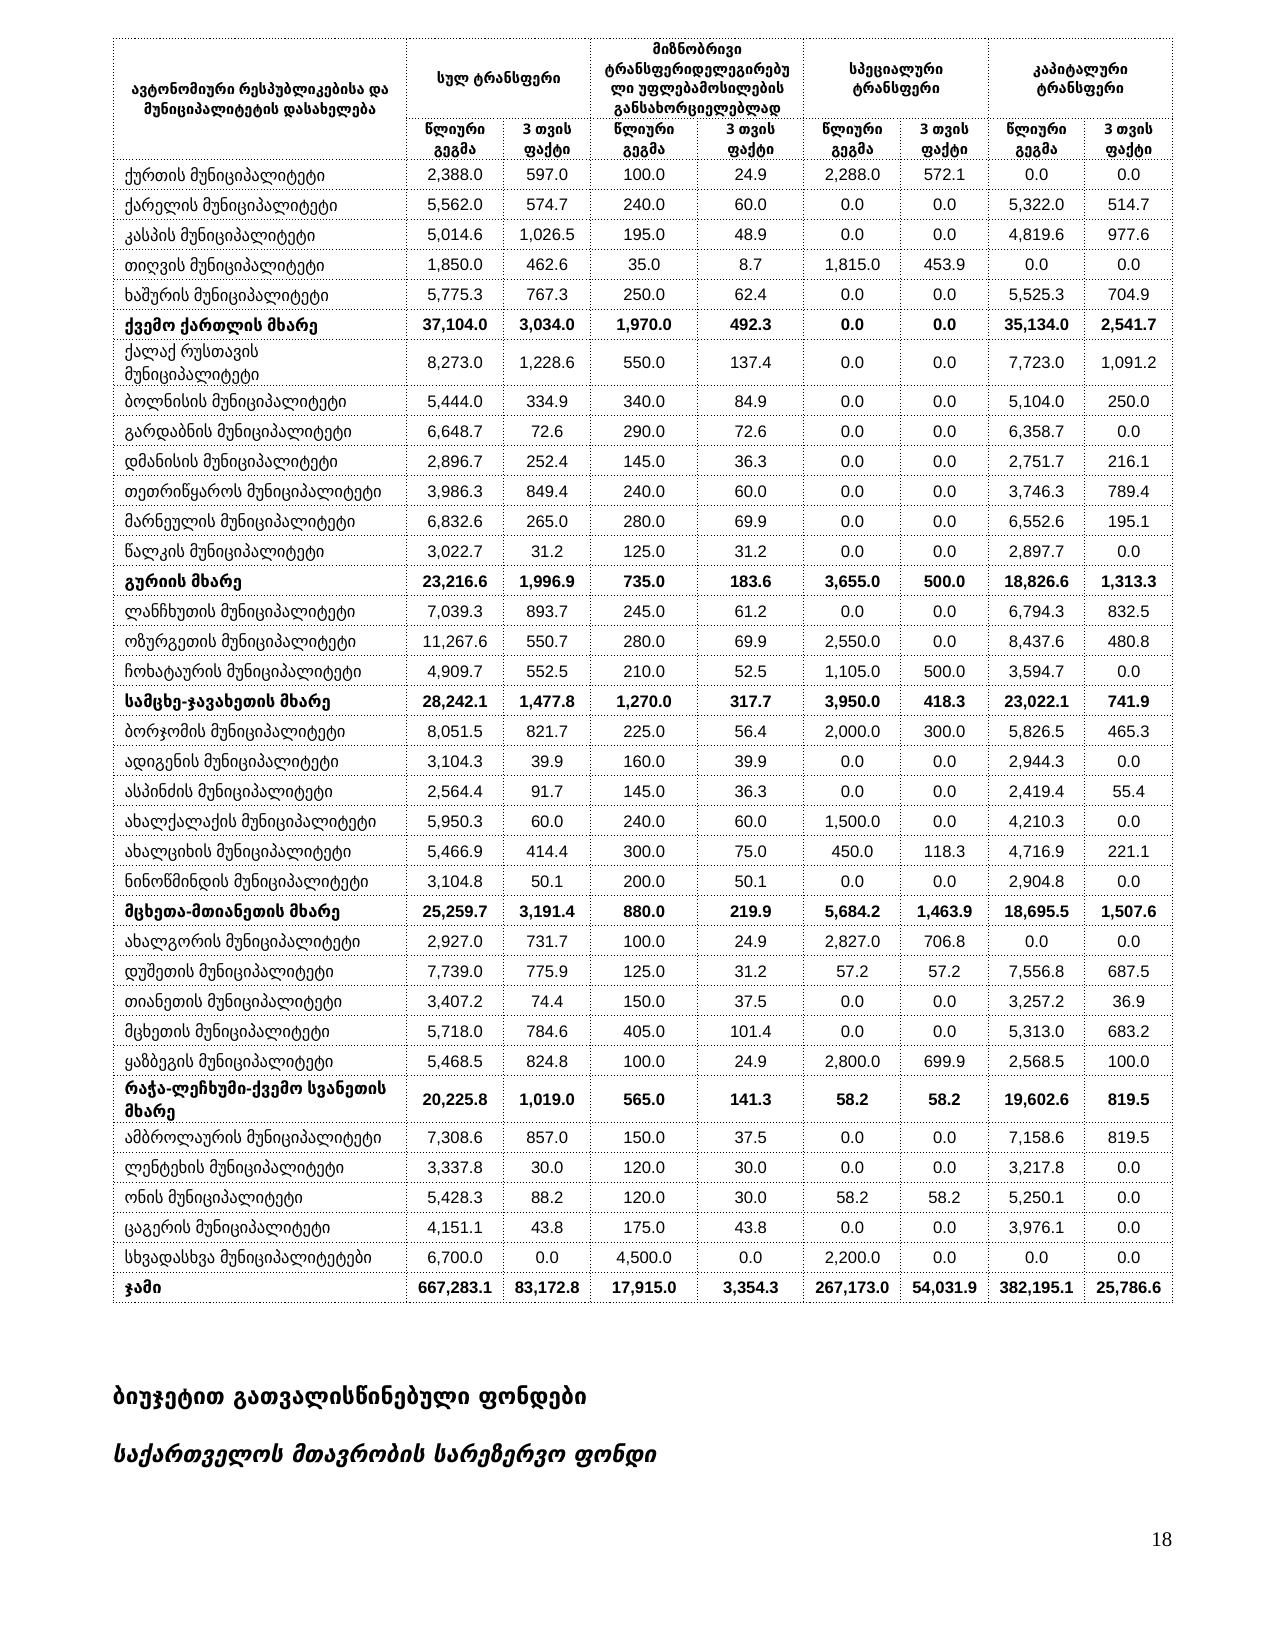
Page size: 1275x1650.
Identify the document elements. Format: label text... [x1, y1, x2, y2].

table_cell 150.0 [591, 985, 697, 1015]
table_cell 5,775.3 [406, 279, 503, 309]
table_cell მცხეთის მუნიციპალიტეტი [113, 1015, 406, 1045]
table_cell ცაგერის მუნიციპალიტეტი [113, 1212, 406, 1242]
table_cell 175.0 [591, 1212, 697, 1242]
table_cell 6,700.0 [406, 1242, 503, 1272]
table_cell ნინოწმინდის მუნიციპალიტეტი [113, 865, 406, 895]
table_cell 50.1 [503, 865, 591, 895]
table_cell 704.9 [1085, 279, 1172, 309]
table_cell 0.0 [804, 189, 901, 219]
table_cell 5,313.0 [988, 1015, 1085, 1045]
table_cell 62.4 [697, 279, 804, 309]
table_cell 0.0 [988, 1242, 1085, 1272]
table_cell 0.0 [901, 625, 988, 655]
table_cell 5,525.3 [988, 279, 1085, 309]
table_cell 0.0 [804, 279, 901, 309]
table_cell 69.9 [697, 625, 804, 655]
table_cell 0.0 [804, 1015, 901, 1045]
table_cell 100.0 [591, 159, 697, 189]
table_cell 0.0 [804, 775, 901, 805]
table_cell 0.0 [988, 159, 1085, 189]
table_cell 24.9 [697, 159, 804, 189]
table_cell 0.0 [804, 219, 901, 249]
table_cell 240.0 [591, 475, 697, 505]
table_cell 200.0 [591, 865, 697, 895]
table_cell 2,200.0 [804, 1242, 901, 1272]
table_cell კასპის მუნიციპალიტეტი [113, 219, 406, 249]
table_cell 819.5 [1085, 1122, 1172, 1152]
table_cell 120.0 [591, 1152, 697, 1182]
table_cell 60.0 [697, 805, 804, 835]
table_cell 5,250.1 [988, 1182, 1085, 1212]
table_cell 221.1 [1085, 835, 1172, 865]
table_cell 0.0 [804, 445, 901, 475]
table_cell 3,354.3 [697, 1272, 804, 1302]
table_cell 492.3 [697, 309, 804, 339]
table_header სულ ტრანსფერი [406, 38, 591, 118]
table_cell 5,468.5 [406, 1045, 503, 1075]
table_cell 30.0 [697, 1152, 804, 1182]
table_cell 31.2 [697, 535, 804, 565]
table_cell 6,794.3 [988, 595, 1085, 625]
table_cell 23,216.6 [406, 565, 503, 595]
table_cell 75.0 [697, 835, 804, 865]
table_cell 3,594.7 [988, 655, 1085, 685]
table_cell 550.7 [503, 625, 591, 655]
table_cell 699.9 [901, 1045, 988, 1075]
table_cell 893.7 [503, 595, 591, 625]
table_cell 0.0 [804, 385, 901, 415]
table_cell 28,242.1 [406, 685, 503, 715]
table_cell 0.0 [901, 475, 988, 505]
table_cell 25,786.6 [1085, 1272, 1172, 1302]
table_cell ბოლნისის მუნიციპალიტეტი [113, 385, 406, 415]
table_cell 1,463.9 [901, 895, 988, 925]
table_cell 2,288.0 [804, 159, 901, 189]
table_cell 0.0 [901, 505, 988, 535]
table_cell 687.5 [1085, 955, 1172, 985]
table_cell 2,827.0 [804, 925, 901, 955]
table_cell 6,832.6 [406, 505, 503, 535]
table_cell ონის მუნიციპალიტეტი [113, 1182, 406, 1212]
table_cell 5,950.3 [406, 805, 503, 835]
table_cell 24.9 [697, 1045, 804, 1075]
table_cell 0.0 [1085, 745, 1172, 775]
table_cell 36.3 [697, 445, 804, 475]
table_cell 48.9 [697, 219, 804, 249]
table_cell 3,257.2 [988, 985, 1085, 1015]
table_cell 120.0 [591, 1182, 697, 1212]
table_cell 4,909.7 [406, 655, 503, 685]
table_cell 84.9 [697, 385, 804, 415]
table_cell 2,550.0 [804, 625, 901, 655]
table_cell 0.0 [901, 745, 988, 775]
table_cell 5,718.0 [406, 1015, 503, 1045]
table_cell 1,105.0 [804, 655, 901, 685]
table_cell 8,437.6 [988, 625, 1085, 655]
table_cell 31.2 [503, 535, 591, 565]
table_cell 465.3 [1085, 715, 1172, 745]
table_cell 280.0 [591, 625, 697, 655]
table_cell 0.0 [804, 505, 901, 535]
table_cell 0.0 [804, 1152, 901, 1182]
table_cell 3,950.0 [804, 685, 901, 715]
table_cell 91.7 [503, 775, 591, 805]
table_cell გარდაბნის მუნიციპალიტეტი [113, 415, 406, 445]
table_cell 58.2 [901, 1075, 988, 1122]
table_cell 5,104.0 [988, 385, 1085, 415]
table_cell 30.0 [503, 1152, 591, 1182]
table_cell ყაზბეგის მუნიციპალიტეტი [113, 1045, 406, 1075]
table_cell 0.0 [804, 339, 901, 385]
table_cell 0.0 [1085, 925, 1172, 955]
table_cell ადიგენის მუნიციპალიტეტი [113, 745, 406, 775]
table_cell 58.2 [804, 1075, 901, 1122]
table_cell 735.0 [591, 565, 697, 595]
table_cell 160.0 [591, 745, 697, 775]
table_cell 0.0 [1085, 1182, 1172, 1212]
table_cell დმანისის მუნიციპალიტეტი [113, 445, 406, 475]
table_cell 100.0 [591, 925, 697, 955]
table_cell 145.0 [591, 775, 697, 805]
table_cell 2,904.8 [988, 865, 1085, 895]
table_cell 565.0 [591, 1075, 697, 1122]
table_cell 0.0 [901, 415, 988, 445]
table_cell წლიური გეგმა [406, 118, 503, 159]
table_cell 0.0 [901, 279, 988, 309]
table_cell 0.0 [1085, 1242, 1172, 1272]
table_cell 39.9 [697, 745, 804, 775]
table_cell 2,419.4 [988, 775, 1085, 805]
table_cell ქურთის მუნიციპალიტეტი [113, 159, 406, 189]
table_cell 88.2 [503, 1182, 591, 1212]
table_cell სამცხე-ჯავახეთის მხარე [113, 685, 406, 715]
table_cell 597.0 [503, 159, 591, 189]
table_cell 280.0 [591, 505, 697, 535]
table_cell 0.0 [901, 535, 988, 565]
table_cell 245.0 [591, 595, 697, 625]
table_cell 1,270.0 [591, 685, 697, 715]
table_cell 453.9 [901, 249, 988, 279]
table_cell 265.0 [503, 505, 591, 535]
table_cell 18,695.5 [988, 895, 1085, 925]
table_cell 3,022.7 [406, 535, 503, 565]
table_cell 18,826.6 [988, 565, 1085, 595]
table_cell 118.3 [901, 835, 988, 865]
table_cell 0.0 [804, 309, 901, 339]
table_cell 57.2 [901, 955, 988, 985]
table_cell 137.4 [697, 339, 804, 385]
table_cell 0.0 [1085, 865, 1172, 895]
table_cell თიღვის მუნიციპალიტეტი [113, 249, 406, 279]
table_cell 0.0 [697, 1242, 804, 1272]
table_cell 267,173.0 [804, 1272, 901, 1302]
table_cell 240.0 [591, 805, 697, 835]
table_cell 1,228.6 [503, 339, 591, 385]
table_cell 72.6 [503, 415, 591, 445]
table_cell 3,191.4 [503, 895, 591, 925]
table_cell 37,104.0 [406, 309, 503, 339]
table_cell 37.5 [697, 985, 804, 1015]
table_cell 100.0 [591, 1045, 697, 1075]
table_cell 8,273.0 [406, 339, 503, 385]
table_cell 1,026.5 [503, 219, 591, 249]
table_cell 418.3 [901, 685, 988, 715]
table_cell 141.3 [697, 1075, 804, 1122]
table_cell 784.6 [503, 1015, 591, 1045]
table_cell 0.0 [804, 595, 901, 625]
table_cell 219.9 [697, 895, 804, 925]
table_cell 382,195.1 [988, 1272, 1085, 1302]
table_cell ოზურგეთის მუნიციპალიტეტი [113, 625, 406, 655]
table_cell 1,815.0 [804, 249, 901, 279]
table_cell 24.9 [697, 925, 804, 955]
table_cell 5,322.0 [988, 189, 1085, 219]
table_cell 0.0 [901, 339, 988, 385]
table_cell ახალქალაქის მუნიციპალიტეტი [113, 805, 406, 835]
table_cell სხვადასხვა მუნიციპალიტეტები [113, 1242, 406, 1272]
table_cell 0.0 [901, 805, 988, 835]
table_cell 36.3 [697, 775, 804, 805]
table_cell 250.0 [591, 279, 697, 309]
table_header ავტონომიური რესპუბლიკებისა და მუნიციპალიტეტის დასახელება [113, 38, 406, 159]
table_cell 2,897.7 [988, 535, 1085, 565]
table_cell 0.0 [804, 535, 901, 565]
table_cell 340.0 [591, 385, 697, 415]
table_cell 574.7 [503, 189, 591, 219]
table_cell წლიური გეგმა [988, 118, 1085, 159]
table_cell 1,850.0 [406, 249, 503, 279]
table_cell 3 თვის ფაქტი [697, 118, 804, 159]
table_cell 5,014.6 [406, 219, 503, 249]
table_cell 2,896.7 [406, 445, 503, 475]
table_cell 2,568.5 [988, 1045, 1085, 1075]
table_cell 1,507.6 [1085, 895, 1172, 925]
table_cell 2,388.0 [406, 159, 503, 189]
table_cell 3,655.0 [804, 565, 901, 595]
table_cell 5,826.5 [988, 715, 1085, 745]
table_cell 7,308.6 [406, 1122, 503, 1152]
table_cell 500.0 [901, 565, 988, 595]
table_cell 0.0 [804, 985, 901, 1015]
table_cell 31.2 [697, 955, 804, 985]
table_cell 0.0 [1085, 1212, 1172, 1242]
table_cell 37.5 [697, 1122, 804, 1152]
table_cell 4,716.9 [988, 835, 1085, 865]
table_cell 0.0 [503, 1242, 591, 1272]
table_cell 5,562.0 [406, 189, 503, 219]
table_cell 414.4 [503, 835, 591, 865]
table_cell ასპინძის მუნიციპალიტეტი [113, 775, 406, 805]
table_cell 101.4 [697, 1015, 804, 1045]
table_cell 20,225.8 [406, 1075, 503, 1122]
table_cell 500.0 [901, 655, 988, 685]
table_cell 7,039.3 [406, 595, 503, 625]
table_cell 35,134.0 [988, 309, 1085, 339]
table_cell 17,915.0 [591, 1272, 697, 1302]
table_cell 60.0 [697, 475, 804, 505]
table_cell 317.7 [697, 685, 804, 715]
table_cell 183.6 [697, 565, 804, 595]
table_cell 0.0 [804, 745, 901, 775]
table_cell ქარელის მუნიციპალიტეტი [113, 189, 406, 219]
table_cell 731.7 [503, 925, 591, 955]
table_cell 3 თვის ფაქტი [901, 118, 988, 159]
table_cell 54,031.9 [901, 1272, 988, 1302]
table_cell 300.0 [591, 835, 697, 865]
table_cell 821.7 [503, 715, 591, 745]
table_cell 880.0 [591, 895, 697, 925]
table_cell 216.1 [1085, 445, 1172, 475]
table_cell 3,986.3 [406, 475, 503, 505]
table_cell 1,477.8 [503, 685, 591, 715]
table_cell ლანჩხუთის მუნიციპალიტეტი [113, 595, 406, 625]
table_cell 741.9 [1085, 685, 1172, 715]
table_cell 43.8 [503, 1212, 591, 1242]
table_cell გურიის მხარე [113, 565, 406, 595]
table_cell 6,552.6 [988, 505, 1085, 535]
table_cell 8,051.5 [406, 715, 503, 745]
table_cell ახალგორის მუნიციპალიტეტი [113, 925, 406, 955]
table_cell 60.0 [697, 189, 804, 219]
table_cell 0.0 [901, 1122, 988, 1152]
table_cell 6,358.7 [988, 415, 1085, 445]
table_cell 0.0 [901, 189, 988, 219]
table_cell ხაშურის მუნიციპალიტეტი [113, 279, 406, 309]
table_cell 56.4 [697, 715, 804, 745]
table_cell 3,976.1 [988, 1212, 1085, 1242]
table_cell ჯამი [113, 1272, 406, 1302]
table_cell 0.0 [901, 1015, 988, 1045]
table_cell 8.7 [697, 249, 804, 279]
table_cell 1,996.9 [503, 565, 591, 595]
table_cell ბორჯომის მუნიციპალიტეტი [113, 715, 406, 745]
table_cell 61.2 [697, 595, 804, 625]
table_cell მარნეულის მუნიციპალიტეტი [113, 505, 406, 535]
table_header მიზნობრივი ტრანსფერიდელეგირებული უფლებამოსილების განსახორციელებლად [591, 38, 804, 118]
table_cell 2,541.7 [1085, 309, 1172, 339]
table_cell 100.0 [1085, 1045, 1172, 1075]
table_cell 25,259.7 [406, 895, 503, 925]
table_cell 250.0 [1085, 385, 1172, 415]
table_cell 0.0 [1085, 415, 1172, 445]
table_cell 3,034.0 [503, 309, 591, 339]
table_cell 552.5 [503, 655, 591, 685]
table_cell 767.3 [503, 279, 591, 309]
table_cell 6,648.7 [406, 415, 503, 445]
table_cell 30.0 [697, 1182, 804, 1212]
table_cell წლიური გეგმა [804, 118, 901, 159]
table_cell 7,723.0 [988, 339, 1085, 385]
table_cell 50.1 [697, 865, 804, 895]
table_cell ქალაქ რუსთავის მუნიციპალიტეტი [113, 339, 406, 385]
table_cell 125.0 [591, 535, 697, 565]
table_cell რაჭა-ლეჩხუმი-ქვემო სვანეთის მხარე [113, 1075, 406, 1122]
table_cell 69.9 [697, 505, 804, 535]
table_cell 462.6 [503, 249, 591, 279]
table_cell 450.0 [804, 835, 901, 865]
table_cell 405.0 [591, 1015, 697, 1045]
table_cell ჩოხატაურის მუნიციპალიტეტი [113, 655, 406, 685]
table_cell 2,927.0 [406, 925, 503, 955]
table_cell 23,022.1 [988, 685, 1085, 715]
table_cell 0.0 [1085, 655, 1172, 685]
table_cell 290.0 [591, 415, 697, 445]
table_cell 0.0 [1085, 1152, 1172, 1182]
table_cell 0.0 [804, 1212, 901, 1242]
table_cell 7,739.0 [406, 955, 503, 985]
table_cell 19,602.6 [988, 1075, 1085, 1122]
table_cell 1,970.0 [591, 309, 697, 339]
table_cell 977.6 [1085, 219, 1172, 249]
table_cell 195.1 [1085, 505, 1172, 535]
table_cell 225.0 [591, 715, 697, 745]
table_cell 35.0 [591, 249, 697, 279]
table_cell 2,751.7 [988, 445, 1085, 475]
table_cell 334.9 [503, 385, 591, 415]
table_cell 0.0 [901, 385, 988, 415]
table_cell 74.4 [503, 985, 591, 1015]
table_cell 4,819.6 [988, 219, 1085, 249]
table_cell 210.0 [591, 655, 697, 685]
table_cell 0.0 [804, 475, 901, 505]
table_header კაპიტალური ტრანსფერი [988, 38, 1172, 118]
table_cell 3,104.3 [406, 745, 503, 775]
table_cell 0.0 [988, 249, 1085, 279]
table_cell 0.0 [901, 309, 988, 339]
table_cell 3,104.8 [406, 865, 503, 895]
table_cell 0.0 [1085, 805, 1172, 835]
table_cell 3 თვის ფაქტი [503, 118, 591, 159]
table_cell 55.4 [1085, 775, 1172, 805]
table_cell 667,283.1 [406, 1272, 503, 1302]
table_cell 0.0 [901, 219, 988, 249]
table_cell 0.0 [901, 1212, 988, 1242]
table_cell 57.2 [804, 955, 901, 985]
table_cell 3,337.8 [406, 1152, 503, 1182]
table_cell 252.4 [503, 445, 591, 475]
table_cell 0.0 [1085, 535, 1172, 565]
table_cell 0.0 [1085, 249, 1172, 279]
table_cell 0.0 [988, 925, 1085, 955]
table_cell 550.0 [591, 339, 697, 385]
table_cell 480.8 [1085, 625, 1172, 655]
table_cell 145.0 [591, 445, 697, 475]
table_cell 5,684.2 [804, 895, 901, 925]
text ბიუჯეტით გათვალისწინებული ფონდები [112, 1383, 1172, 1409]
table_cell 832.5 [1085, 595, 1172, 625]
table_cell ამბროლაურის მუნიციპალიტეტი [113, 1122, 406, 1152]
table_cell წლიური გეგმა [591, 118, 697, 159]
table_cell 857.0 [503, 1122, 591, 1152]
table_cell 3,217.8 [988, 1152, 1085, 1182]
table_cell 775.9 [503, 955, 591, 985]
table_cell 849.4 [503, 475, 591, 505]
table_cell 83,172.8 [503, 1272, 591, 1302]
table_cell 5,428.3 [406, 1182, 503, 1212]
table_cell 0.0 [901, 595, 988, 625]
table_cell 2,564.4 [406, 775, 503, 805]
table_cell 789.4 [1085, 475, 1172, 505]
table_header სპეციალური ტრანსფერი [804, 38, 988, 118]
table_cell 5,466.9 [406, 835, 503, 865]
table_cell 1,019.0 [503, 1075, 591, 1122]
table_cell 4,210.3 [988, 805, 1085, 835]
table_cell 11,267.6 [406, 625, 503, 655]
table_cell 72.6 [697, 415, 804, 445]
table_cell 706.8 [901, 925, 988, 955]
table_cell 1,091.2 [1085, 339, 1172, 385]
table_cell 0.0 [901, 985, 988, 1015]
text საქართველოს მთავრობის სარეზერვო ფონდი [112, 1441, 1154, 1467]
table_cell 0.0 [901, 445, 988, 475]
table_cell 0.0 [901, 1152, 988, 1182]
table_cell თეთრიწყაროს მუნიციპალიტეტი [113, 475, 406, 505]
table_cell 7,158.6 [988, 1122, 1085, 1152]
table_cell 824.8 [503, 1045, 591, 1075]
table_cell 0.0 [901, 1242, 988, 1272]
table_cell 3,746.3 [988, 475, 1085, 505]
table_cell 240.0 [591, 189, 697, 219]
table_cell 683.2 [1085, 1015, 1172, 1045]
table_cell 572.1 [901, 159, 988, 189]
table_cell 60.0 [503, 805, 591, 835]
table_cell 0.0 [804, 415, 901, 445]
table_cell 0.0 [804, 865, 901, 895]
table_cell ახალციხის მუნიციპალიტეტი [113, 835, 406, 865]
table_cell 0.0 [804, 1122, 901, 1152]
table_cell 58.2 [804, 1182, 901, 1212]
table_cell 514.7 [1085, 189, 1172, 219]
table_cell 2,800.0 [804, 1045, 901, 1075]
table_cell 3 თვის ფაქტი [1085, 118, 1172, 159]
table_cell 36.9 [1085, 985, 1172, 1015]
table_cell მცხეთა-მთიანეთის მხარე [113, 895, 406, 925]
table_cell 0.0 [901, 775, 988, 805]
table_cell 819.5 [1085, 1075, 1172, 1122]
table_cell 5,444.0 [406, 385, 503, 415]
table_cell 195.0 [591, 219, 697, 249]
table_cell თიანეთის მუნიციპალიტეტი [113, 985, 406, 1015]
table_cell 2,000.0 [804, 715, 901, 745]
table_cell 2,944.3 [988, 745, 1085, 775]
table_cell 300.0 [901, 715, 988, 745]
table_cell 43.8 [697, 1212, 804, 1242]
table_cell 7,556.8 [988, 955, 1085, 985]
table_cell 58.2 [901, 1182, 988, 1212]
table_cell 3,407.2 [406, 985, 503, 1015]
table_cell ლენტეხის მუნიციპალიტეტი [113, 1152, 406, 1182]
table_cell წალკის მუნიციპალიტეტი [113, 535, 406, 565]
table_cell 39.9 [503, 745, 591, 775]
table_cell 0.0 [1085, 159, 1172, 189]
table_cell 125.0 [591, 955, 697, 985]
table_cell 4,151.1 [406, 1212, 503, 1242]
table_cell 0.0 [901, 865, 988, 895]
table_cell დუშეთის მუნიციპალიტეტი [113, 955, 406, 985]
table_cell 150.0 [591, 1122, 697, 1152]
table_cell 1,500.0 [804, 805, 901, 835]
table_cell 52.5 [697, 655, 804, 685]
table_cell ქვემო ქართლის მხარე [113, 309, 406, 339]
table_cell 4,500.0 [591, 1242, 697, 1272]
table_cell 1,313.3 [1085, 565, 1172, 595]
